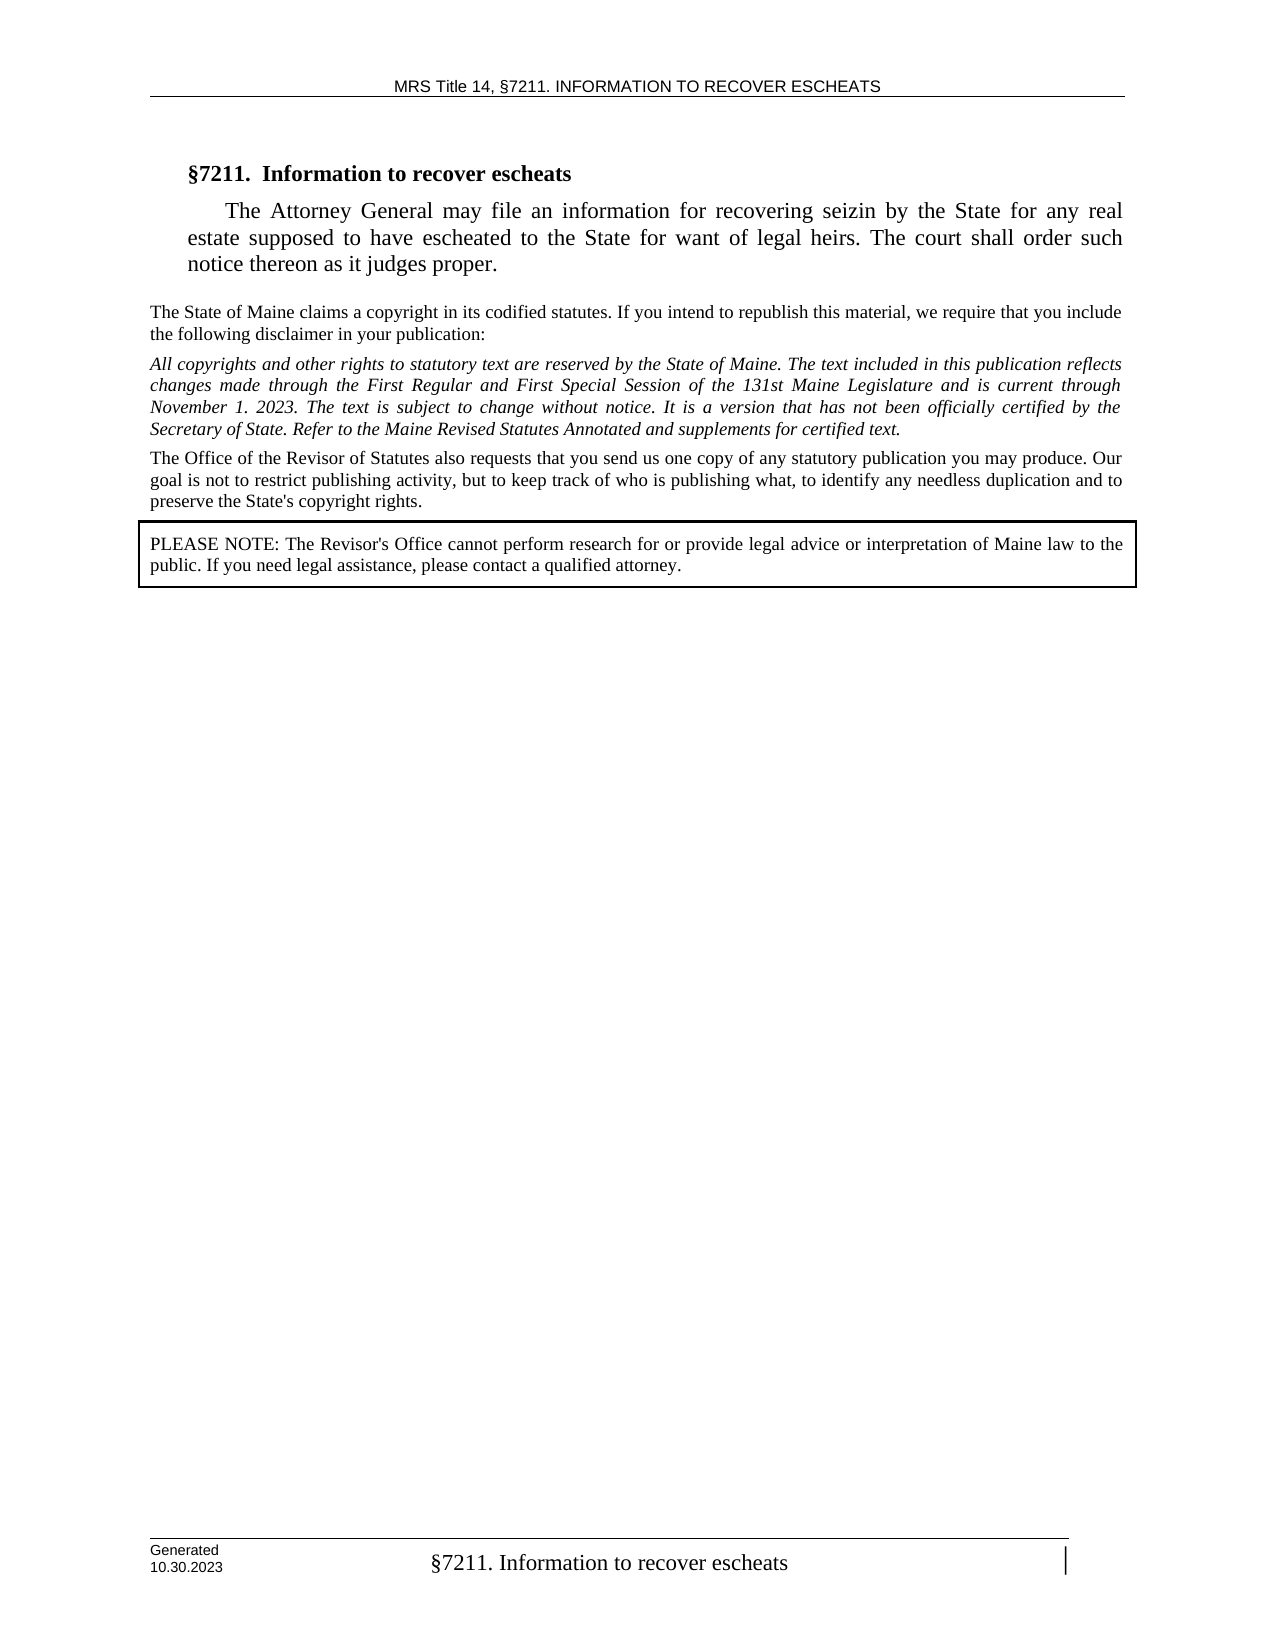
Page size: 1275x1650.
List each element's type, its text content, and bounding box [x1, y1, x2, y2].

text All copyrights and other rights to statutory text are reserved by the State of Maine. The text included in this publication reflects changes made through the First Regular and First Special Session of the 131st Maine Legislature and is current through November 1. 2023 . The text is subject to change without notice. It is a version that has not been officially certified by the Secretary of State. Refer to the Maine Revised Statutes Annotated and supplements for certified text. [150, 353, 1125, 439]
text The Office of the Revisor of Statutes also requests that you send us one copy of any statutory publication you may produce. Our goal is not to restrict publishing activity, but to keep track of who is publishing what, to identify any needless duplication and to preserve the State's copyright rights. [150, 447, 1125, 512]
text The Attorney General may file an information for recovering seizin by the State for any real estate supposed to have escheated to the State for want of legal heirs. The court shall order such notice thereon as it judges proper. [187, 197, 1125, 276]
text PLEASE NOTE: The Revisor's Office cannot perform research for or provide legal advice or interpretation of Maine law to the public. If you need legal assistance, please contact a qualified attorney. [140, 523, 1135, 586]
text The State of Maine claims a copyright in its codified statutes. If you intend to republish this material, we require that you include the following disclaimer in your publication: [150, 301, 1125, 344]
text §7211. Information to recover escheats [187, 160, 1125, 187]
